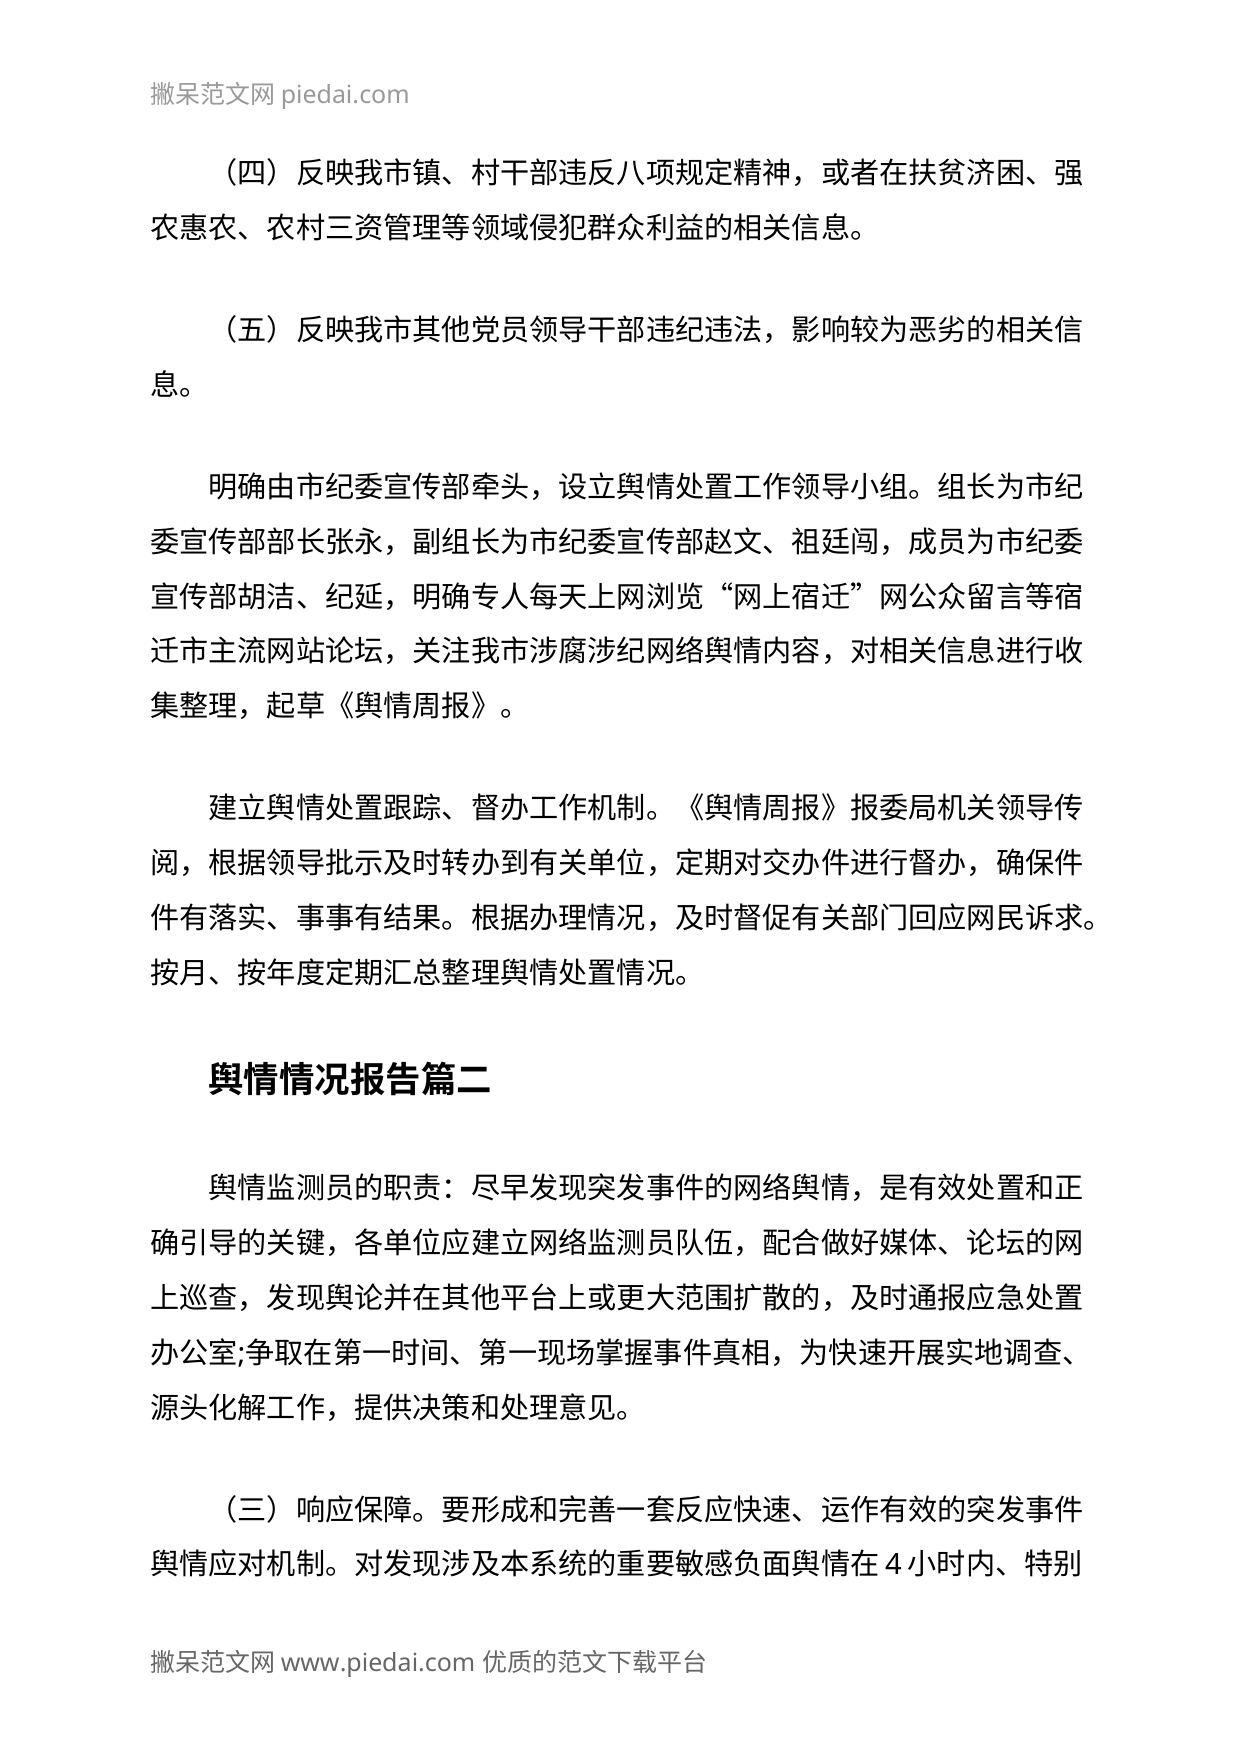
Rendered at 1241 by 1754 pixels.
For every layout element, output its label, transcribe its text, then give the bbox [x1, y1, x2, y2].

text 舆情情况报告篇二 [150, 1051, 1090, 1102]
text （四）反映我市镇、村干部违反八项规定精神，或者在扶贫济困、强农惠农、农村三资管理等领域侵犯群众利益的相关信息。 [150, 150, 1090, 247]
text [150, 1486, 1090, 1583]
text 舆情监测员的职责：尽早发现突发事件的网络舆情，是有效处置和正确引导的关键，各单位应建立网络监测员队伍，配合做好媒体、论坛的网上巡查，发现舆论并在其他平台上或更大范围扩散的，及时通报应急处置办公室;争取在第一时间、第一现场掌握事件真相，为快速开展实地调查、源头化解工作，提供决策和处理意见。 [150, 1164, 1090, 1427]
text 明确由市纪委宣传部牵头，设立舆情处置工作领导小组。组长为市纪委宣传部部长张永，副组长为市纪委宣传部赵文、祖廷闯，成员为市纪委宣传部胡洁、纪延，明确专人每天上网浏览“网上宿迁”网公众留言等宿迁市主流网站论坛，关注我市涉腐涉纪网络舆情内容，对相关信息进行收集整理，起草《舆情周报》。 [150, 463, 1090, 725]
text 建立舆情处置跟踪、督办工作机制。《舆情周报》报委局机关领导传阅，根据领导批示及时转办到有关单位，定期对交办件进行督办，确保件件有落实、事事有结果。根据办理情况，及时督促有关部门回应网民诉求。按月、按年度定期汇总整理舆情处置情况。 [150, 785, 1090, 992]
text （五）反映我市其他党员领导干部违纪违法，影响较为恶劣的相关信息。 [150, 307, 1090, 404]
